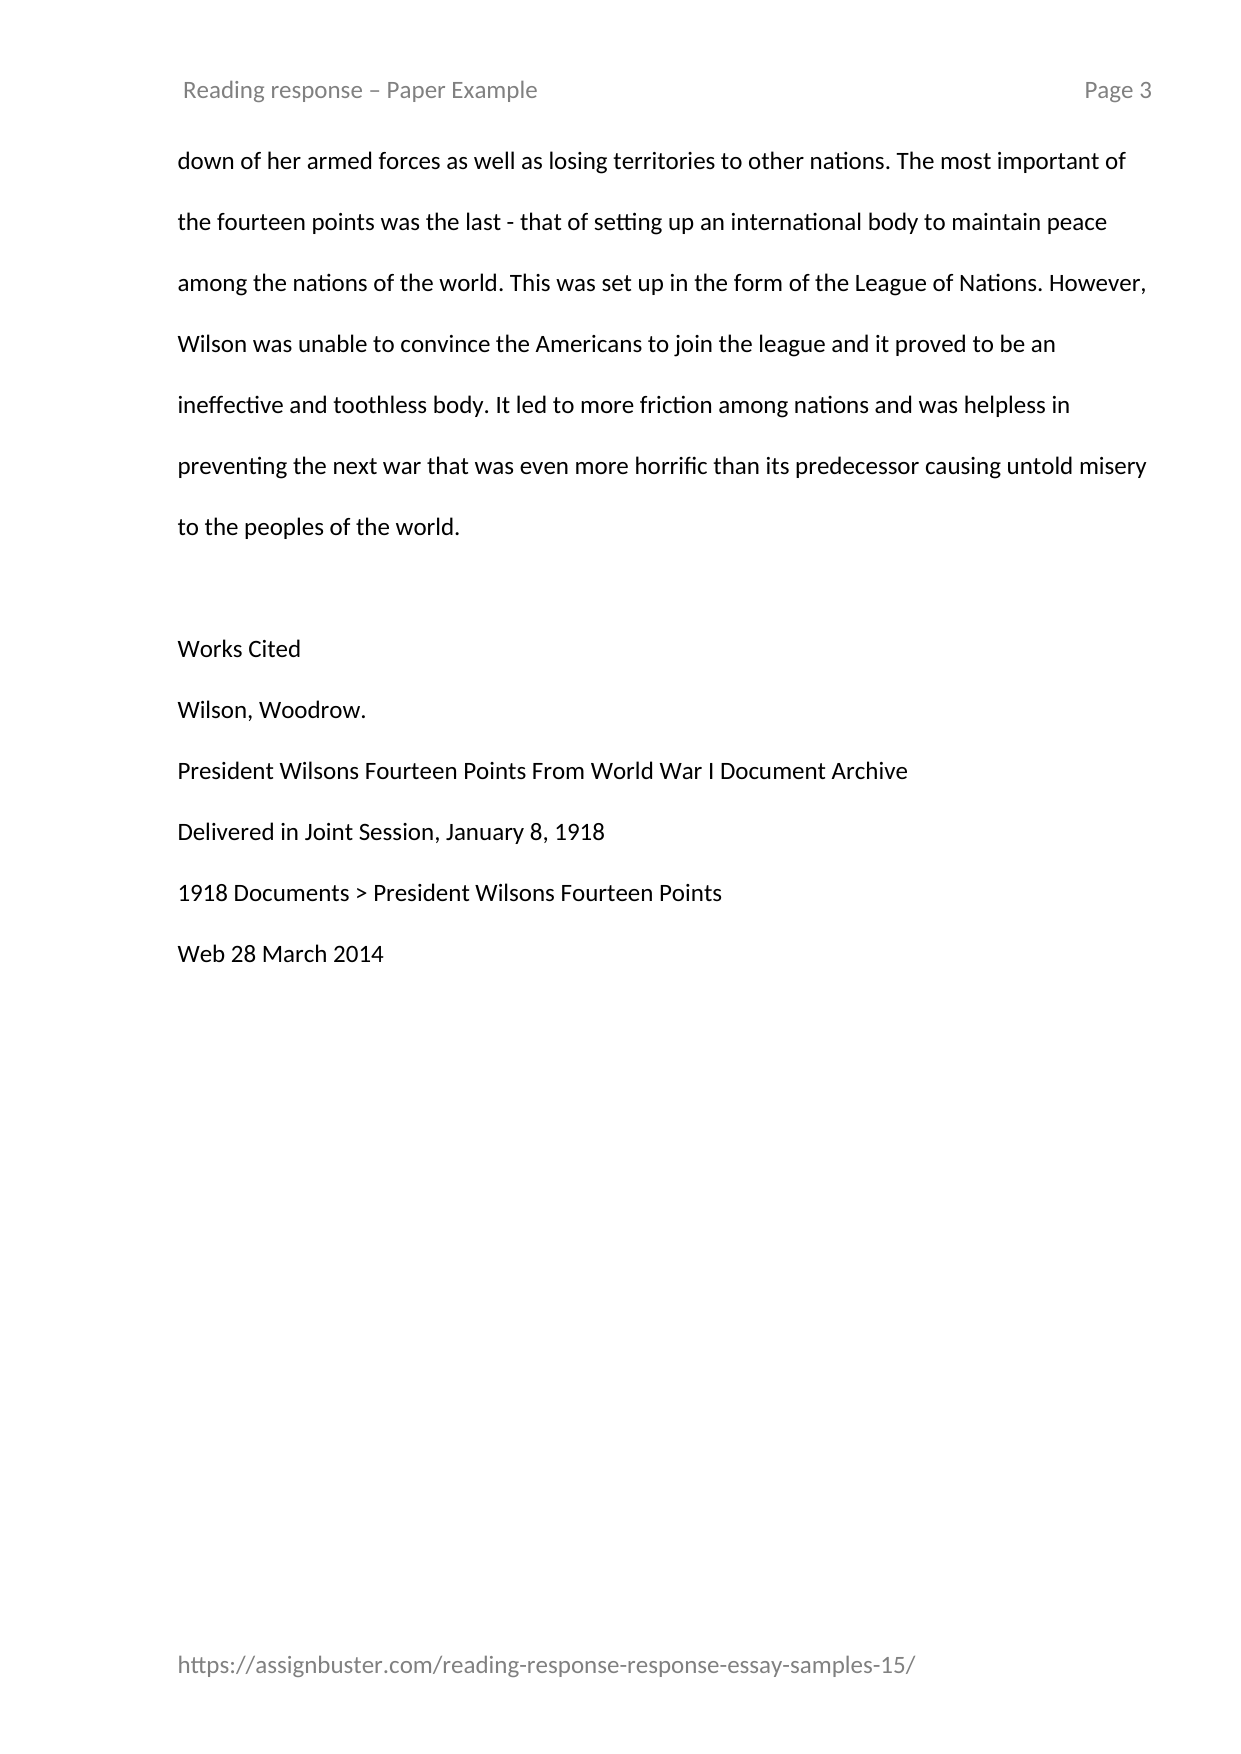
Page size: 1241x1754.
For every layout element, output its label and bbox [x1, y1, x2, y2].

text [177, 145, 1152, 969]
